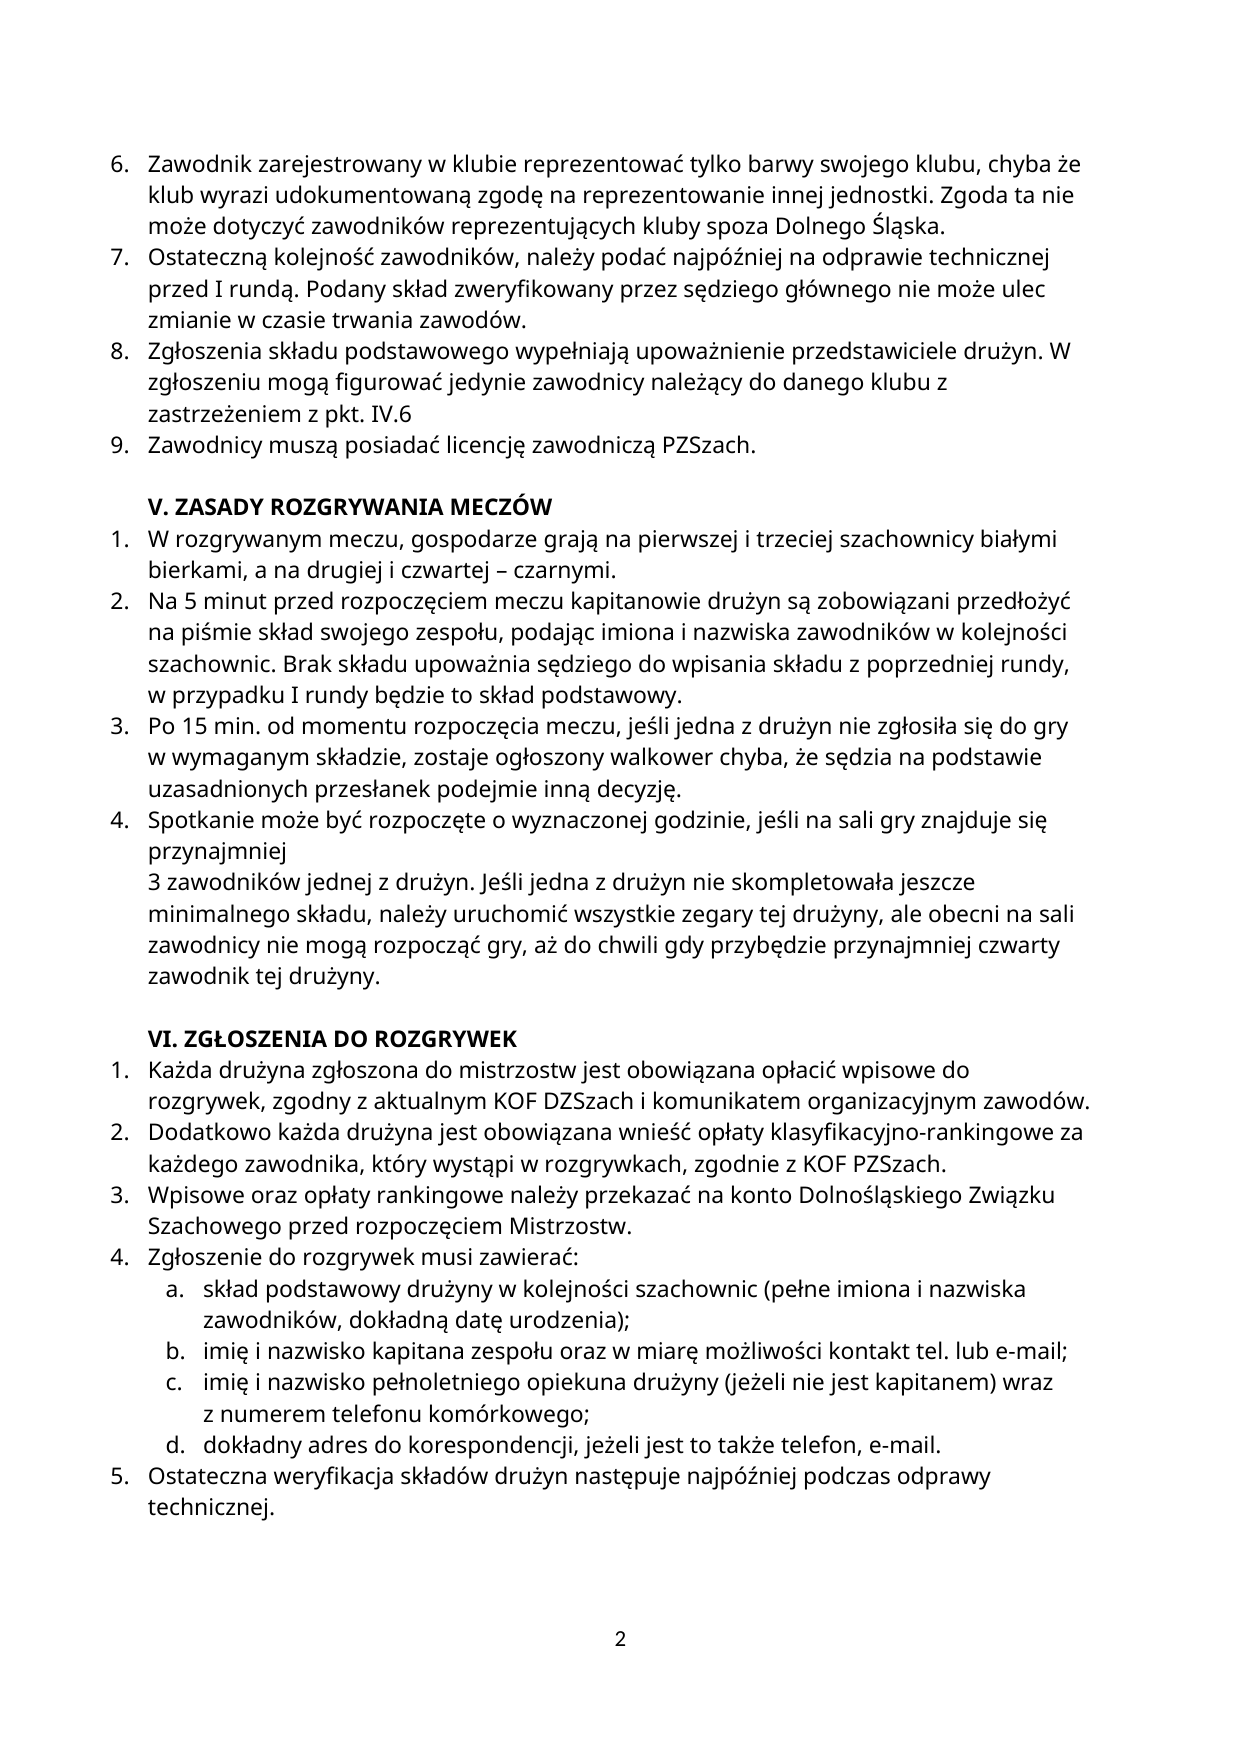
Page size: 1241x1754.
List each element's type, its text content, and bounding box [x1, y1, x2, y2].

list dokładny adres do korespondencji, jeżeli jest to także telefon, e-mail. [165, 1429, 1093, 1460]
list Ostateczną kolejność zawodników, należy podać najpóźniej na odprawie technicznej przed I rundą. Podany skład zweryfikowany przez sędziego głównego nie może ulec zmianie w czasie trwania zawodów. [110, 241, 1093, 335]
list Zgłoszenia składu podstawowego wypełniają upoważnienie przedstawiciele drużyn. W zgłoszeniu mogą figurować jedynie zawodnicy należący do danego klubu z zastrzeżeniem z pkt. IV.6 [110, 335, 1093, 429]
list imię i nazwisko pełnoletniego opiekuna drużyny (jeżeli nie jest kapitanem) wraz z numerem telefonu komórkowego; [165, 1366, 1093, 1429]
list Dodatkowo każda drużyna jest obowiązana wnieść opłaty klasyfikacyjno-rankingowe za każdego zawodnika, który wystąpi w rozgrywkach, zgodnie z KOF PZSzach. [110, 1116, 1093, 1179]
text VI. ZGŁOSZENIA DO ROZGRYWEK [148, 1023, 1093, 1054]
list Wpisowe oraz opłaty rankingowe należy przekazać na konto Dolnośląskiego Związku Szachowego przed rozpoczęciem Mistrzostw. [110, 1179, 1093, 1241]
text V. ZASADY ROZGRYWANIA MECZÓW [148, 491, 1093, 523]
list Zawodnicy muszą posiadać licencję zawodniczą PZSzach. [110, 429, 1093, 460]
list Ostateczna weryfikacja składów drużyn następuje najpóźniej podczas odprawy technicznej. [110, 1460, 1093, 1523]
list skład podstawowy drużyny w kolejności szachownic (pełne imiona i nazwiska zawodników, dokładną datę urodzenia); [165, 1273, 1093, 1335]
list Zgłoszenie do rozgrywek musi zawierać: [110, 1241, 1093, 1273]
list Na 5 minut przed rozpoczęciem meczu kapitanowie drużyn są zobowiązani przedłożyć na piśmie skład swojego zespołu, podając imiona i nazwiska zawodników w kolejności szachownic. Brak składu upoważnia sędziego do wpisania składu z poprzedniej rundy, w przypadku I rundy będzie to skład podstawowy. [110, 585, 1093, 710]
list Po 15 min. od momentu rozpoczęcia meczu, jeśli jedna z drużyn nie zgłosiła się do gry w wymaganym składzie, zostaje ogłoszony walkower chyba, że sędzia na podstawie uzasadnionych przesłanek podejmie inną decyzję. [110, 710, 1093, 804]
list Spotkanie może być rozpoczęte o wyznaczonej godzinie, jeśli na sali gry znajduje się przynajmniej 3 zawodników jednej z drużyn. Jeśli jedna z drużyn nie skompletowała jeszcze minimalnego składu, należy uruchomić wszystkie zegary tej drużyny, ale obecni na sali zawodnicy nie mogą rozpocząć gry, aż do chwili gdy przybędzie przynajmniej czwarty zawodnik tej drużyny. [110, 804, 1093, 991]
list Każda drużyna zgłoszona do mistrzostw jest obowiązana opłacić wpisowe do rozgrywek, zgodny z aktualnym KOF DZSzach i komunikatem organizacyjnym zawodów. [110, 1054, 1093, 1116]
list Zawodnik zarejestrowany w klubie reprezentować tylko barwy swojego klubu, chyba że klub wyrazi udokumentowaną zgodę na reprezentowanie innej jednostki. Zgoda ta nie może dotyczyć zawodników reprezentujących kluby spoza Dolnego Śląska. [110, 148, 1093, 241]
list imię i nazwisko kapitana zespołu oraz w miarę możliwości kontakt tel. lub e-mail; [165, 1335, 1093, 1366]
list W rozgrywanym meczu, gospodarze grają na pierwszej i trzeciej szachownicy białymi bierkami, a na drugiej i czwartej – czarnymi. [110, 523, 1093, 585]
